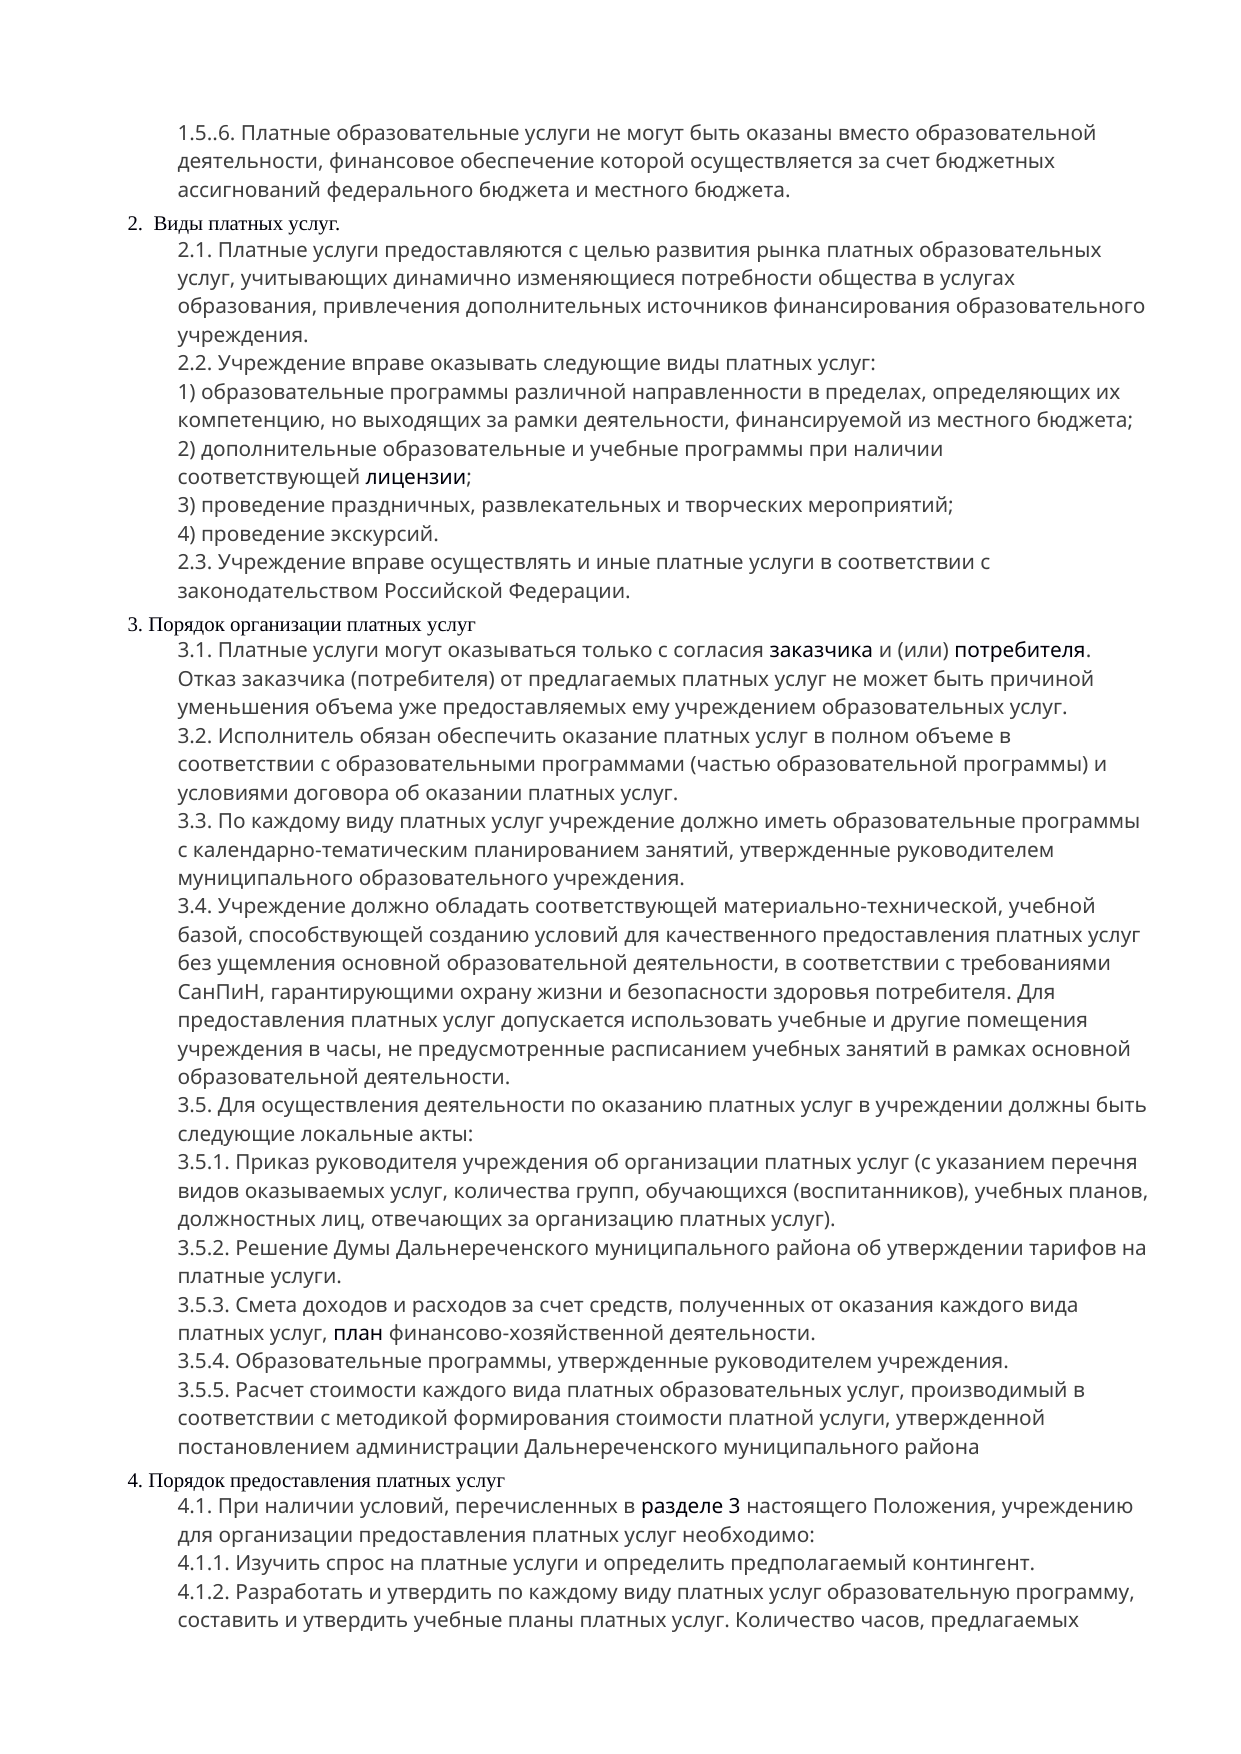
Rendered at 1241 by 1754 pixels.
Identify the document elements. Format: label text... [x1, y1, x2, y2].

text 3.5.1. Приказ руководителя учреждения об организации платных услуг (с указанием перечня видов оказываемых услуг, количества групп, обучающихся (воспитанников), учебных планов, должностных лиц, отвечающих за организацию платных услуг). [177, 1147, 1152, 1233]
text 3.5.5. Расчет стоимости каждого вида платных образовательных услуг, производимый в соответствии с методикой формирования стоимости платной услуги, утвержденной постановлением администрации Дальнереченского муниципального района [177, 1375, 1152, 1460]
text 3.5. Для осуществления деятельности по оказанию платных услуг в учреждении должны быть следующие локальные акты: [177, 1091, 1152, 1147]
text 3.3. По каждому виду платных услуг учреждение должно иметь образовательные программы с календарно-тематическим планированием занятий, утвержденные руководителем муниципального образовательного учреждения. [177, 806, 1152, 892]
text 1.5..6. Платные образовательные услуги не могут быть оказаны вместо образовательной деятельности, финансовое обеспечение которой осуществляется за счет бюджетных ассигнований федерального бюджета и местного бюджета. [177, 118, 1152, 203]
text 4.1.1. Изучить спрос на платные услуги и определить предполагаемый контингент. [177, 1548, 1152, 1577]
text 2.1. Платные услуги предоставляются с целью развития рынка платных образовательных услуг, учитывающих динамично изменяющиеся потребности общества в услугах образования, привлечения дополнительных источников финансирования образовательного учреждения. [177, 235, 1152, 348]
text 4.1. При наличии условий, перечисленных в разделе 3 настоящего Положения, учреждению для организации предоставления платных услуг необходимо: [177, 1492, 1152, 1548]
text 3.2. Исполнитель обязан обеспечить оказание платных услуг в полном объеме в соответствии с образовательными программами (частью образовательной программы) и условиями договора об оказании платных услуг. [177, 721, 1152, 806]
text 2.3. Учреждение вправе осуществлять и иные платные услуги в соответствии с законодательством Российской Федерации. [177, 547, 1152, 604]
text 3) проведение праздничных, развлекательных и творческих мероприятий; [177, 491, 1152, 519]
text 3.5.3. Смета доходов и расходов за счет средств, полученных от оказания каждого вида платных услуг, план финансово-хозяйственной деятельности. [177, 1290, 1152, 1347]
text 4. Порядок предоставления платных услуг [127, 1460, 1152, 1492]
text 1) образовательные программы различной направленности в пределах, определяющих их компетенцию, но выходящих за рамки деятельности, финансируемой из местного бюджета; [177, 377, 1152, 434]
text 4) проведение экскурсий. [177, 519, 1152, 547]
text 2. Виды платных услуг. [127, 203, 1152, 235]
text 3.5.2. Решение Думы Дальнереченского муниципального района об утверждении тарифов на платные услуги. [177, 1233, 1152, 1290]
text 2) дополнительные образовательные и учебные программы при наличии соответствующей лицензии; [177, 434, 1152, 491]
text 3. Порядок организации платных услуг [127, 604, 1152, 636]
text 3.4. Учреждение должно обладать соответствующей материально-технической, учебной базой, способствующей созданию условий для качественного предоставления платных услуг без ущемления основной образовательной деятельности, в соответствии с требованиями СанПиН, гарантирующими охрану жизни и безопасности здоровья потребителя. Для предоставления платных услуг допускается использовать учебные и другие помещения учреждения в часы, не предусмотренные расписанием учебных занятий в рамках основной образовательной деятельности. [177, 892, 1152, 1091]
text 3.5.4. Образовательные программы, утвержденные руководителем учреждения. [177, 1347, 1152, 1375]
text 3.1. Платные услуги могут оказываться только с согласия заказчика и (или) потребителя. Отказ заказчика (потребителя) от предлагаемых платных услуг не может быть причиной уменьшения объема уже предоставляемых ему учреждением образовательных услуг. [177, 636, 1152, 721]
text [177, 1577, 1152, 1634]
text 2.2. Учреждение вправе оказывать следующие виды платных услуг: [177, 348, 1152, 377]
